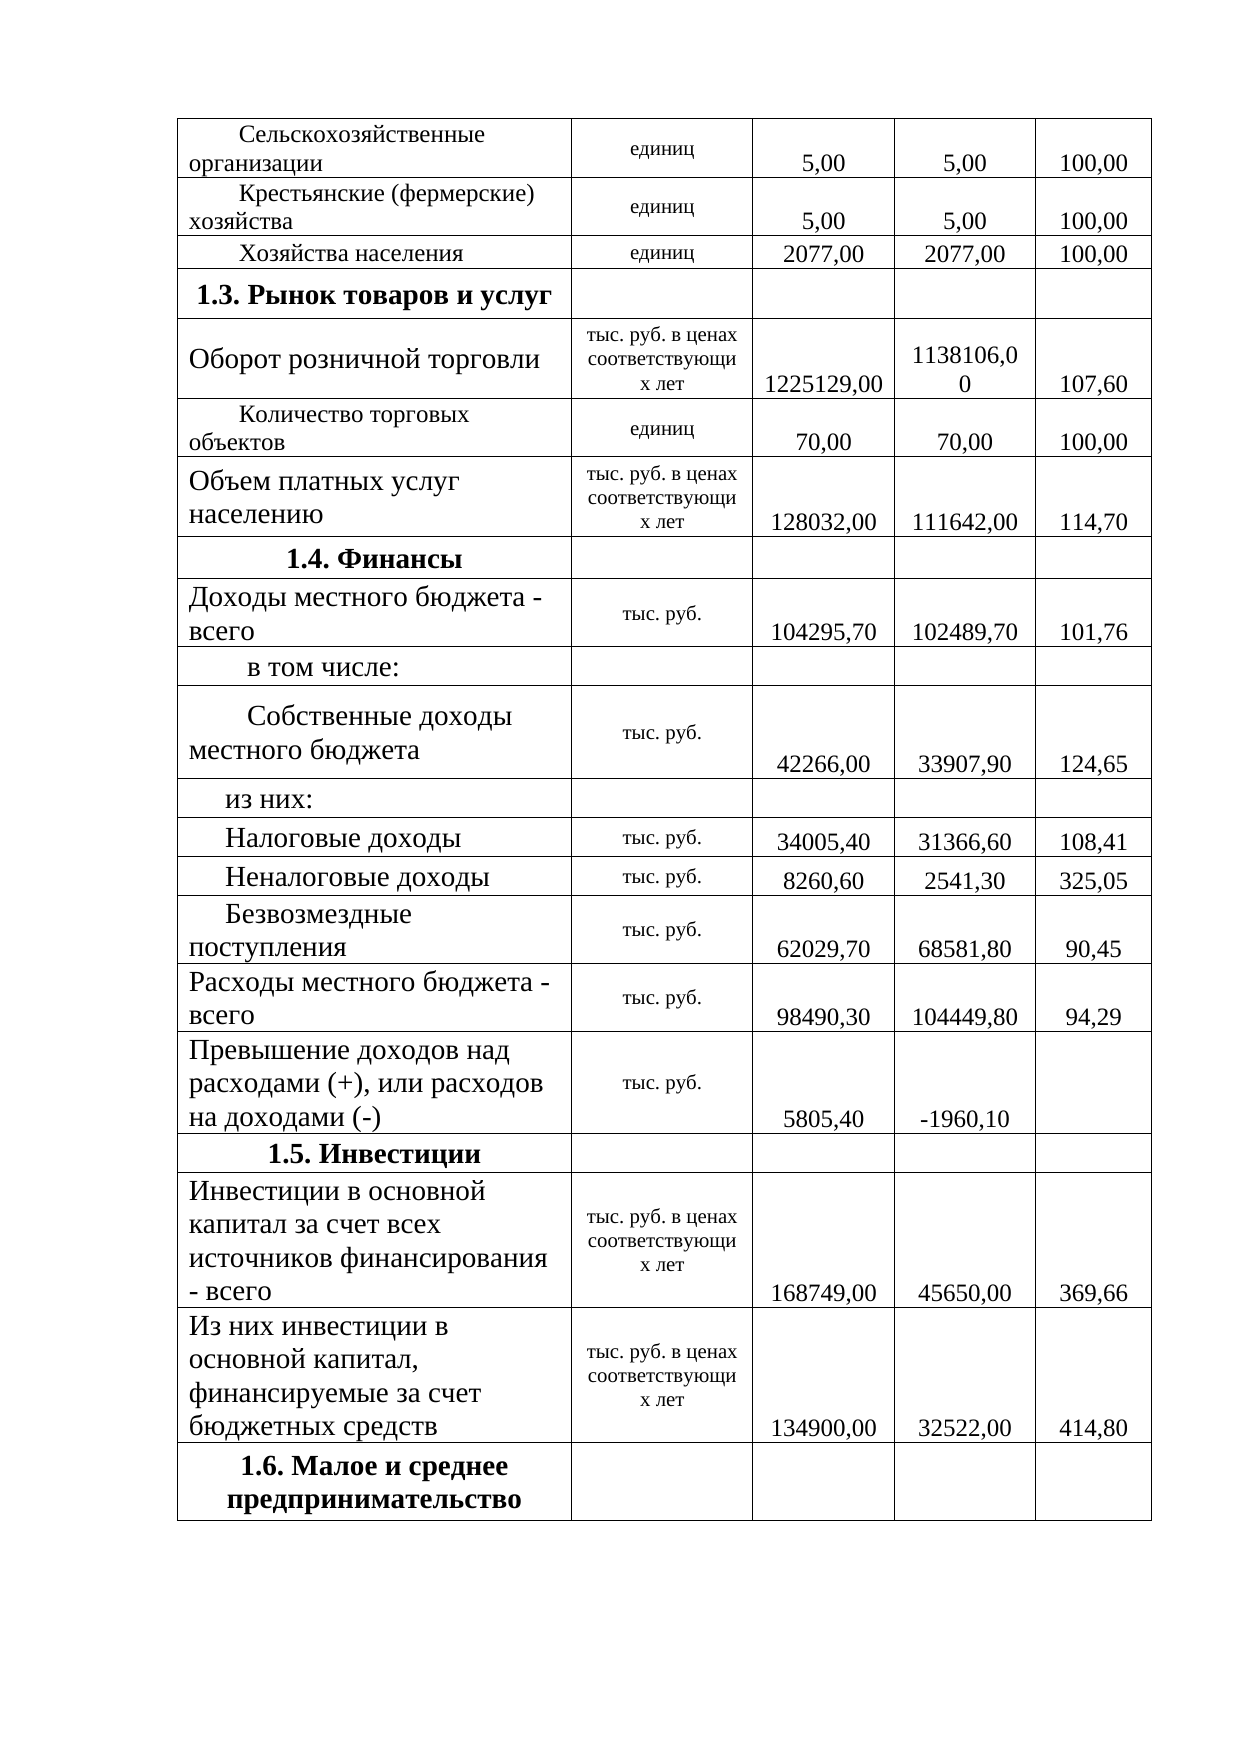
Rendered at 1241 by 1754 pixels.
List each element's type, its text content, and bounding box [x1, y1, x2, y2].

table_cell 1.5. Инвестиции [178, 1134, 571, 1172]
table_cell 1225129,00 [753, 319, 894, 398]
table_cell тыс. руб. [572, 579, 752, 646]
table_cell 5,00 [895, 178, 1035, 235]
table_cell [1036, 779, 1151, 817]
table_cell [895, 1443, 1035, 1520]
table_cell 369,66 [1036, 1173, 1151, 1307]
table_cell Количество торговых объектов [178, 399, 571, 456]
table_cell [1036, 1032, 1151, 1133]
table_cell Безвозмездные поступления [178, 896, 571, 963]
table_cell из них: [178, 779, 571, 817]
table_cell 114,70 [1036, 457, 1151, 536]
table_cell тыс. руб. [572, 686, 752, 777]
table_cell единиц [572, 119, 752, 177]
table_cell 107,60 [1036, 319, 1151, 398]
table_cell 33907,90 [895, 686, 1035, 777]
table_cell тыс. руб. [572, 857, 752, 895]
table_cell Из них инвестиции в основной капитал, финансируемые за счет бюджетных средств [178, 1308, 571, 1442]
table_cell Собственные доходы местного бюджета [178, 686, 571, 777]
table_cell 1138106,00 [895, 319, 1035, 398]
table_cell тыс. руб. в ценах соответствующих лет [572, 457, 752, 536]
table_cell [1036, 1443, 1151, 1520]
table_cell 100,00 [1036, 236, 1151, 268]
table_cell 104295,70 [753, 579, 894, 646]
table_cell [753, 537, 894, 578]
table_cell [572, 269, 752, 318]
table_cell [572, 1134, 752, 1172]
table_cell Инвестиции в основной капитал за счет всех источников финансирования - всего [178, 1173, 571, 1307]
table_cell [895, 1134, 1035, 1172]
table_cell 45650,00 [895, 1173, 1035, 1307]
table_cell 98490,30 [753, 964, 894, 1031]
table_cell 5,00 [895, 119, 1035, 177]
table_cell 8260,60 [753, 857, 894, 895]
table_cell Оборот розничной торговли [178, 319, 571, 398]
table_cell 1.3. Рынок товаров и услуг [178, 269, 571, 318]
table_cell 94,29 [1036, 964, 1151, 1031]
table_cell 62029,70 [753, 896, 894, 963]
table_cell 414,80 [1036, 1308, 1151, 1442]
table_cell [572, 779, 752, 817]
table_cell 128032,00 [753, 457, 894, 536]
table_cell тыс. руб. в ценах соответствующих лет [572, 319, 752, 398]
table_cell 5,00 [753, 178, 894, 235]
table_cell [895, 779, 1035, 817]
table_cell 101,76 [1036, 579, 1151, 646]
table_cell 104449,80 [895, 964, 1035, 1031]
table_cell в том числе: [178, 647, 571, 685]
table_cell 124,65 [1036, 686, 1151, 777]
table_cell Неналоговые доходы [178, 857, 571, 895]
table_cell [572, 647, 752, 685]
table_cell тыс. руб. [572, 964, 752, 1031]
table_cell [753, 269, 894, 318]
table_cell -1960,10 [895, 1032, 1035, 1133]
table_cell тыс. руб. [572, 818, 752, 856]
table_cell [753, 1134, 894, 1172]
table_cell 90,45 [1036, 896, 1151, 963]
table_cell тыс. руб. в ценах соответствующих лет [572, 1308, 752, 1442]
table_cell [895, 647, 1035, 685]
table_cell единиц [572, 399, 752, 456]
table_cell [572, 537, 752, 578]
table_cell тыс. руб. [572, 1032, 752, 1133]
table_cell [753, 779, 894, 817]
table_cell Хозяйства населения [178, 236, 571, 268]
table_cell 102489,70 [895, 579, 1035, 646]
table_cell единиц [572, 178, 752, 235]
table_cell 5,00 [753, 119, 894, 177]
table_cell Превышение доходов над расходами (+), или расходов на доходами (-) [178, 1032, 571, 1133]
table_cell Сельскохозяйственные организации [178, 119, 571, 177]
table_cell 2077,00 [895, 236, 1035, 268]
table_cell 70,00 [895, 399, 1035, 456]
table_cell 100,00 [1036, 399, 1151, 456]
table_cell 134900,00 [753, 1308, 894, 1442]
table_cell 108,41 [1036, 818, 1151, 856]
table_cell [1036, 1134, 1151, 1172]
table_cell Налоговые доходы [178, 818, 571, 856]
table_cell 5805,40 [753, 1032, 894, 1133]
table_cell 34005,40 [753, 818, 894, 856]
table_cell 32522,00 [895, 1308, 1035, 1442]
table_cell 325,05 [1036, 857, 1151, 895]
table_cell 111642,00 [895, 457, 1035, 536]
table_cell тыс. руб. в ценах соответствующих лет [572, 1173, 752, 1307]
table_cell 31366,60 [895, 818, 1035, 856]
table_cell [753, 1443, 894, 1520]
table_cell 1.4. Финансы [178, 537, 571, 578]
table_cell [753, 647, 894, 685]
table_cell 100,00 [1036, 119, 1151, 177]
table_cell [895, 537, 1035, 578]
table_cell Расходы местного бюджета - всего [178, 964, 571, 1031]
table_cell Доходы местного бюджета - всего [178, 579, 571, 646]
table_cell 100,00 [1036, 178, 1151, 235]
table_cell 2541,30 [895, 857, 1035, 895]
table_cell 68581,80 [895, 896, 1035, 963]
table_cell [572, 1443, 752, 1520]
table_cell 2077,00 [753, 236, 894, 268]
table_cell единиц [572, 236, 752, 268]
table_cell тыс. руб. [572, 896, 752, 963]
table_cell [1036, 647, 1151, 685]
table_cell 1.6. Малое и среднее предпринимательство [178, 1443, 571, 1520]
table_cell 42266,00 [753, 686, 894, 777]
table_cell Объем платных услуг населению [178, 457, 571, 536]
table_cell 168749,00 [753, 1173, 894, 1307]
table_cell [1036, 269, 1151, 318]
table_cell Крестьянские (фермерские) хозяйства [178, 178, 571, 235]
table_cell [1036, 537, 1151, 578]
table_cell [895, 269, 1035, 318]
table_cell 70,00 [753, 399, 894, 456]
